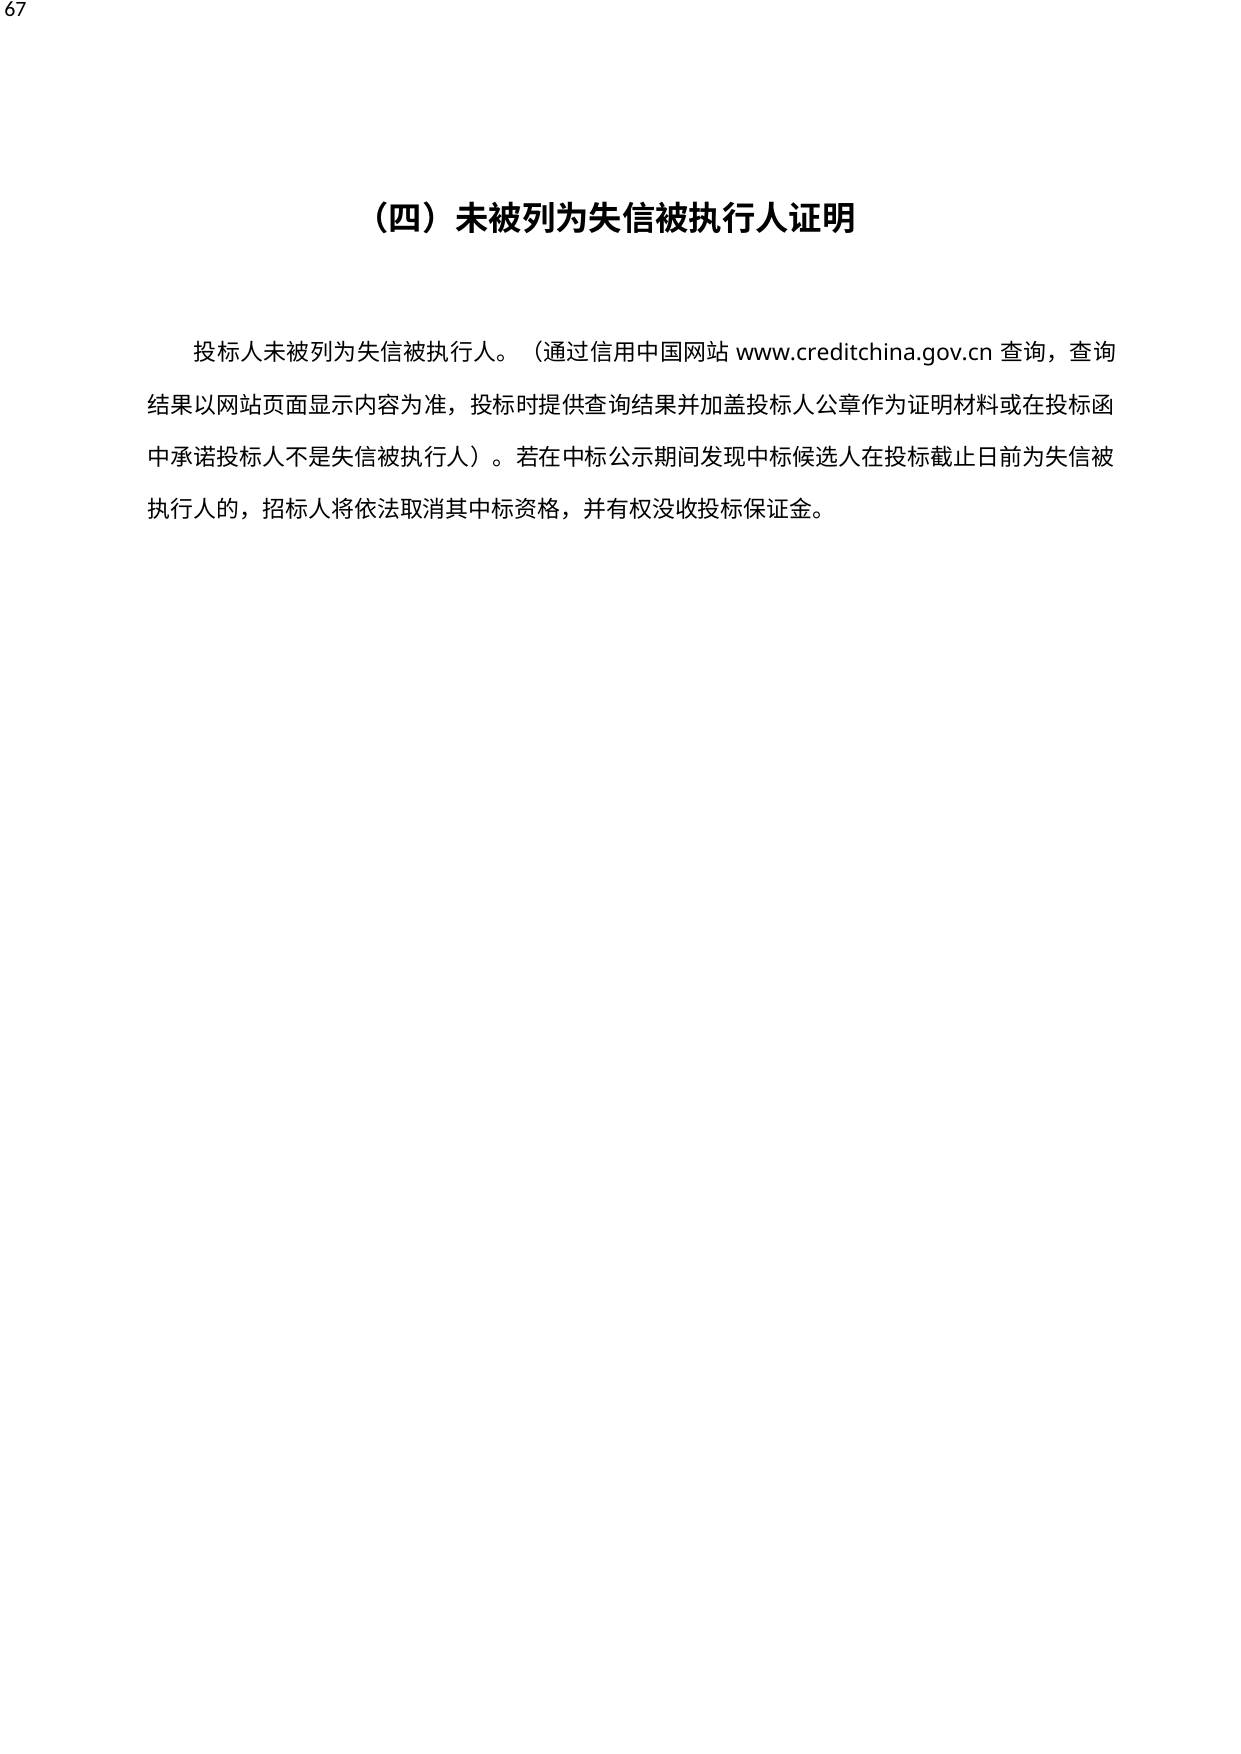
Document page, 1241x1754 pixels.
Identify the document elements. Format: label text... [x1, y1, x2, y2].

text （四）未被列为失信被执行人证明 [92, 192, 1118, 240]
text 投标人未被列为失信被执行人。（通过信用中国网站www.creditchina.gov.cn 查询，查询结果以网站页面显示内容为准，投标时提供查询结果并加盖投标人公章作为证明材料或在投标函中承诺投标人不是失信被执行人）。若在中标公示期间发现中标候选人在投标截止日前为失信被执行人的，招标人将依法取消其中标资格，并有权没收投标保证金。 [148, 333, 1116, 524]
